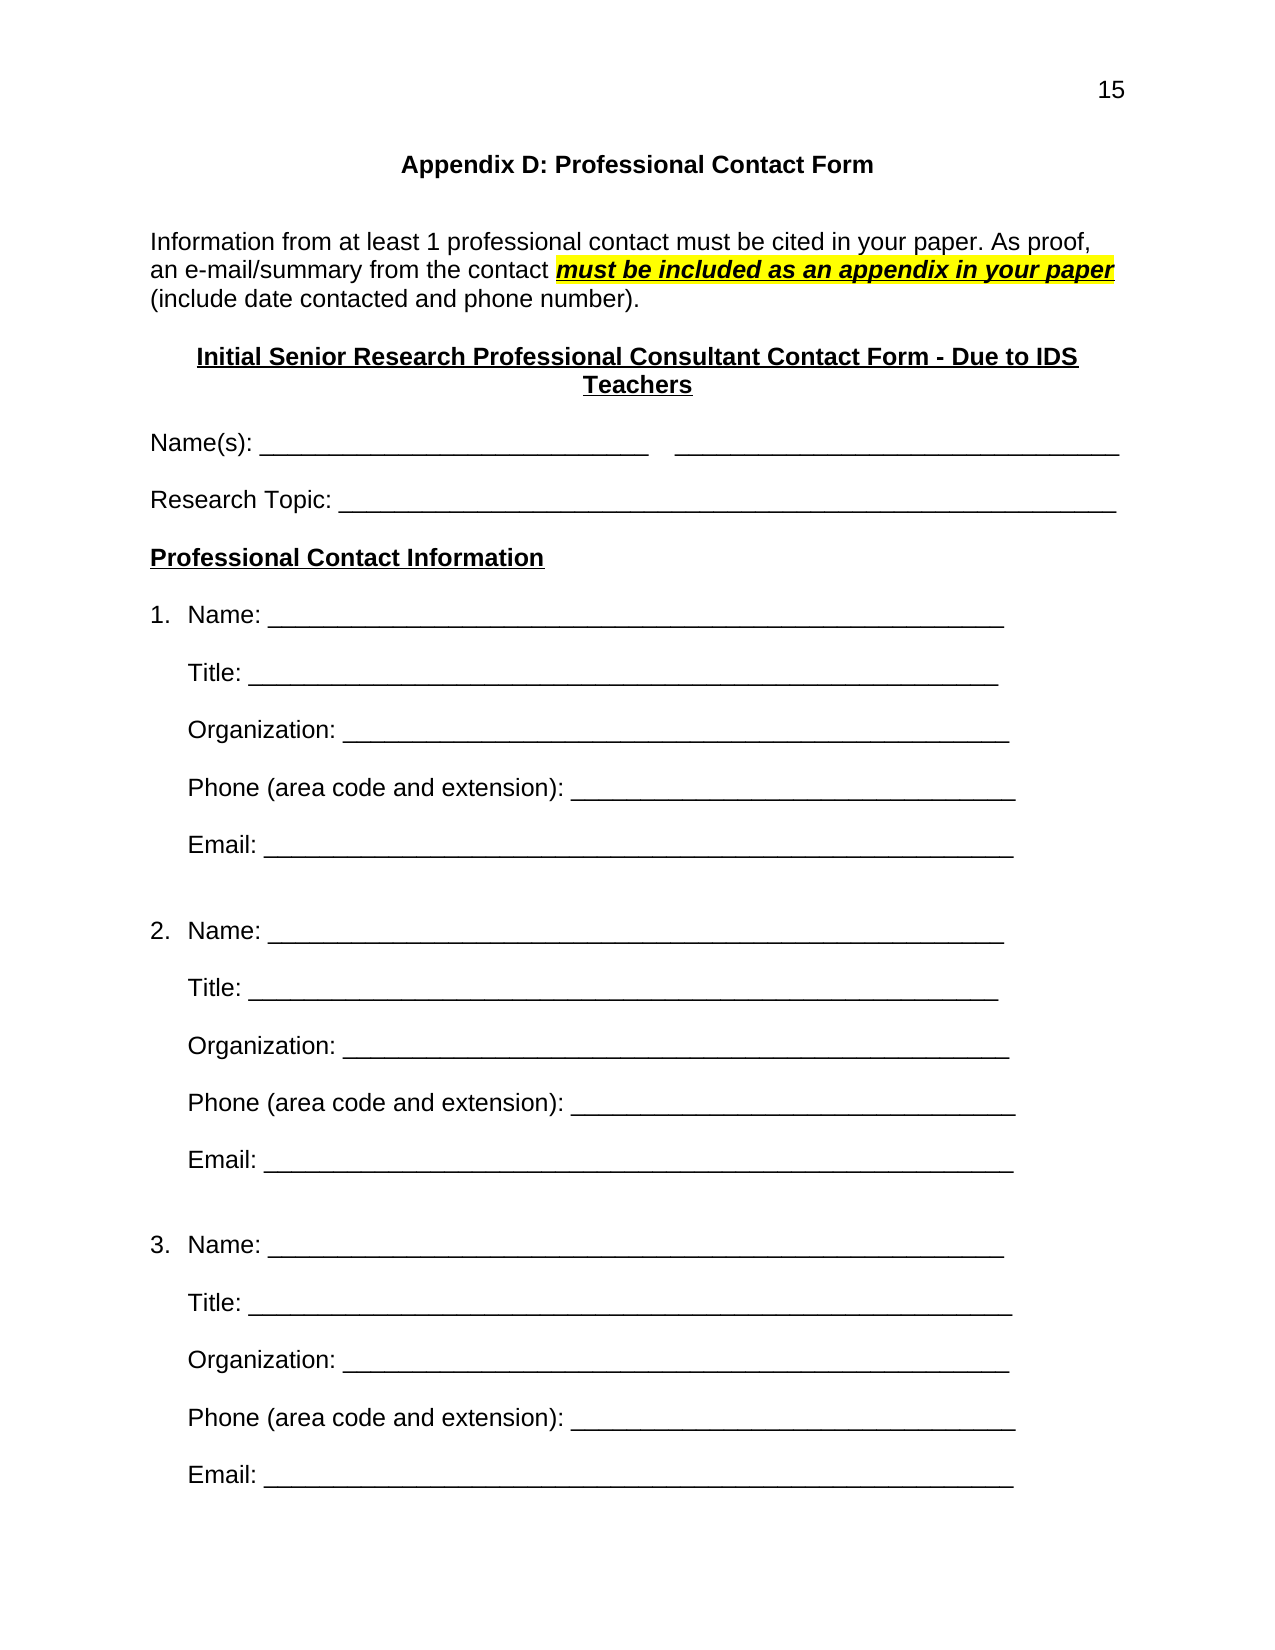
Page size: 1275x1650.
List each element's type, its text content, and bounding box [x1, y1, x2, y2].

list Name: _____________________________________________________ [150, 600, 1125, 629]
text Information from at least 1 professional contact must be cited in your paper. As proof, an e-mail/summary from the contact must be included as an appendix in your paper (include date contacted and phone number). [150, 226, 1125, 313]
text Phone (area code and extension): ________________________________ [150, 1403, 1125, 1432]
text Organization: ________________________________________________ [150, 1346, 1125, 1374]
text Email: ______________________________________________________ [150, 1461, 1125, 1489]
text Phone (area code and extension): ________________________________ [150, 773, 1125, 801]
text Professional Contact Information [150, 543, 1125, 571]
text Title: _______________________________________________________ [150, 1288, 1125, 1317]
text Email: ______________________________________________________ [150, 1145, 1125, 1174]
text Phone (area code and extension): ________________________________ [150, 1088, 1125, 1117]
text 2. Name: _____________________________________________________ [150, 916, 1125, 944]
text Organization: ________________________________________________ [150, 715, 1125, 744]
text 3. Name: _____________________________________________________ [150, 1231, 1125, 1259]
text Name(s): ____________________________ ________________________________ [150, 428, 1125, 456]
text Title: ______________________________________________________ [150, 658, 1125, 686]
text Email: ______________________________________________________ [150, 830, 1125, 859]
text Appendix D: Professional Contact Form [150, 150, 1125, 179]
text Title: ______________________________________________________ [150, 973, 1125, 1002]
text Organization: ________________________________________________ [150, 1031, 1125, 1059]
text Research Topic: ________________________________________________________ [150, 485, 1125, 514]
text Initial Senior Research Professional Consultant Contact Form - Due to IDS Teachers [150, 341, 1125, 399]
